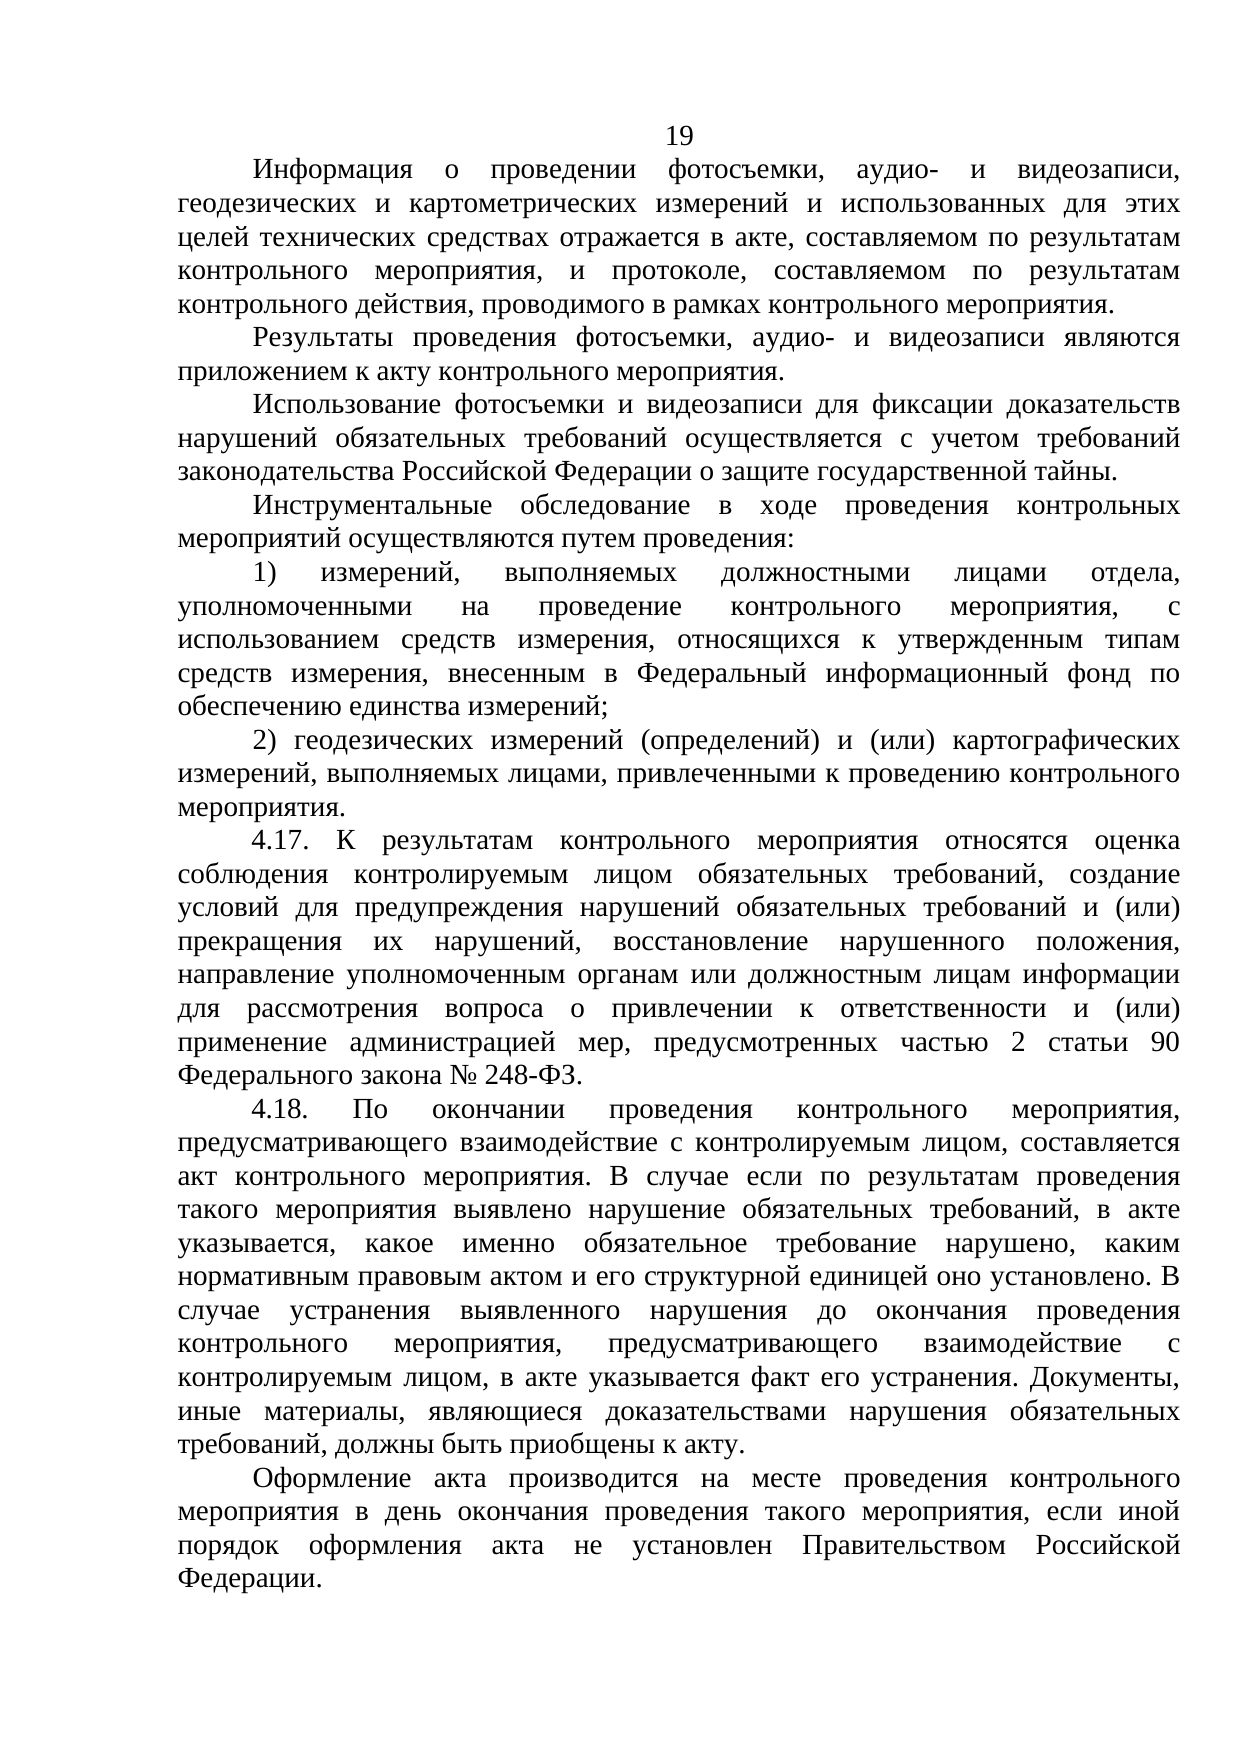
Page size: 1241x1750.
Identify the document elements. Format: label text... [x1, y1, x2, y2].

text 1) измерений, выполняемых должностными лицами отдела, уполномоченными на проведение контрольного мероприятия, с использованием средств измерения, относящихся к утвержденным типам средств измерения, внесенным в Федеральный информационный фонд по обеспечению единства измерений; [177, 554, 1181, 722]
text Инструментальные обследование в ходе проведения контрольных мероприятий осуществляются путем проведения: [177, 487, 1181, 554]
text Оформление акта производится на месте проведения контрольного мероприятия в день окончания проведения такого мероприятия, если иной порядок оформления акта не установлен Правительством Российской Федерации. [177, 1460, 1181, 1594]
text 2) геодезических измерений (определений) и (или) картографических измерений, выполняемых лицами, привлеченными к проведению контрольного мероприятия. [177, 722, 1181, 822]
text 4.18. По окончании проведения контрольного мероприятия, предусматривающего взаимодействие с контролируемым лицом, составляется акт контрольного мероприятия. В случае если по результатам проведения такого мероприятия выявлено нарушение обязательных требований, в акте указывается, какое именно обязательное требование нарушено, каким нормативным правовым актом и его структурной единицей оно установлено. В случае устранения выявленного нарушения до окончания проведения контрольного мероприятия, предусматривающего взаимодействие с контролируемым лицом, в акте указывается факт его устранения. Документы, иные материалы, являющиеся доказательствами нарушения обязательных требований, должны быть приобщены к акту. [177, 1091, 1181, 1460]
text Использование фотосъемки и видеозаписи для фиксации доказательств нарушений обязательных требований осуществляется с учетом требований законодательства Российской Федерации о защите государственной тайны. [177, 386, 1181, 487]
text 4.17. К результатам контрольного мероприятия относятся оценка соблюдения контролируемым лицом обязательных требований, создание условий для предупреждения нарушений обязательных требований и (или) прекращения их нарушений, восстановление нарушенного положения, направление уполномоченным органам или должностным лицам информации для рассмотрения вопроса о привлечении к ответственности и (или) применение администрацией мер, предусмотренных частью 2 статьи 90 Федерального закона № 248-ФЗ. [177, 822, 1181, 1091]
text Результаты проведения фотосъемки, аудио- и видеозаписи являются приложением к акту контрольного мероприятия. [177, 319, 1181, 386]
text Информация о проведении фотосъемки, аудио- и видеозаписи, геодезических и картометрических измерений и использованных для этих целей технических средствах отражается в акте, составляемом по результатам контрольного мероприятия, и протоколе, составляемом по результатам контрольного действия, проводимого в рамках контрольного мероприятия. [177, 152, 1181, 319]
